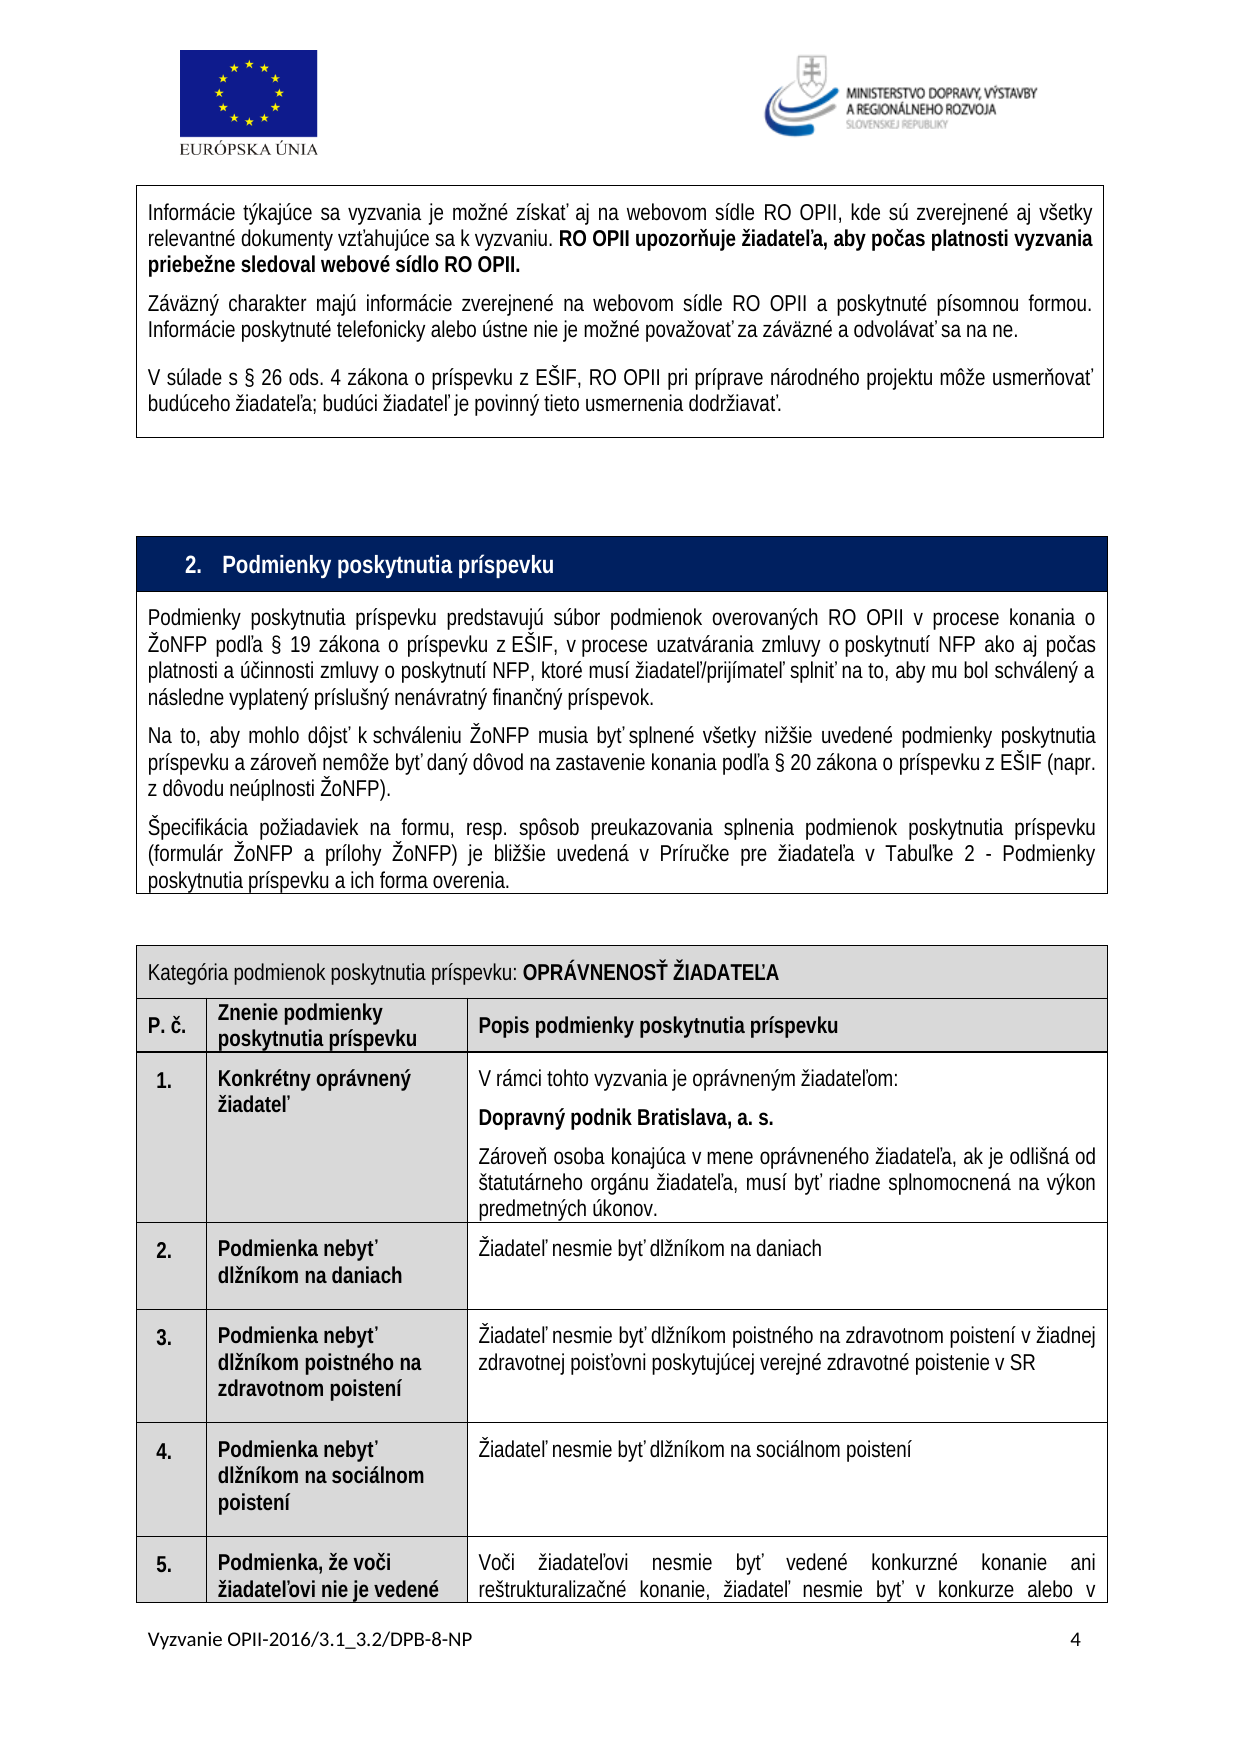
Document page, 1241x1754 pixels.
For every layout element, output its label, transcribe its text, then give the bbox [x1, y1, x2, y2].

table_cell [137, 1310, 206, 1422]
table_cell Popis podmienky poskytnutia príspevku [468, 999, 1107, 1051]
table_cell Žiadateľ nesmie byť dlžníkom poistného na zdravotnom poistení v žiadnej zdravotnej poisťovni poskytujúcej verejné zdravotné poistenie v SR [468, 1310, 1107, 1422]
table_cell V rámci tohto vyzvania je oprávneným žiadateľom: Dopravný podnik Bratislava, a. s. Zároveň osoba konajúca v mene oprávneného žiadateľa, ak je odlišná od štatutárneho orgánu žiadateľa, musí byť riadne splnomocnená na výkon predmetných úkonov. [468, 1053, 1107, 1222]
table_cell Podmienka nebyť dlžníkom na daniach [207, 1223, 467, 1309]
table_cell Voči žiadateľovi nesmie byť vedené konkurzné konanie ani reštrukturalizačné konanie, žiadateľ nesmie byť v konkurze alebo v reštrukturalizácii. [468, 1537, 1107, 1602]
table_cell [137, 1537, 206, 1602]
table_cell Znenie podmienky poskytnutia príspevku [207, 999, 467, 1051]
table_cell [137, 1223, 206, 1309]
table_cell Konkrétny oprávnený žiadateľ [207, 1053, 467, 1222]
table_cell P. č. [137, 999, 206, 1051]
picture [757, 50, 1043, 149]
table_header Podmienky poskytnutia príspevku [137, 537, 1107, 591]
table_cell Podmienka nebyť dlžníkom poistného na zdravotnom poistení [207, 1310, 467, 1422]
table_cell Žiadateľ nesmie byť dlžníkom na sociálnom poistení [468, 1423, 1107, 1536]
picture [179, 50, 318, 155]
table_cell Podmienka nebyť dlžníkom na sociálnom poistení [207, 1423, 467, 1536]
table_header Kategória podmienok poskytnutia príspevku: Oprávnenosť žiadateľa [137, 946, 1107, 998]
table_cell [137, 1423, 206, 1536]
table_cell Podmienky poskytnutia príspevku predstavujú súbor podmienok overovaných RO OPII v procese konania o ŽoNFP podľa § 19 zákona o príspevku z EŠIF, v procese uzatvárania zmluvy o poskytnutí NFP ako aj počas platnosti a účinnosti zmluvy o poskytnutí NFP, ktoré musí žiadateľ/prijímateľ splniť na to, aby mu bol schválený a následne vyplatený príslušný nenávratný finančný príspevok. Na to, aby mohlo dôjsť k schváleniu ŽoNFP musia byť splnené všetky nižšie uvedené podmienky poskytnutia príspevku a zároveň nemôže byť daný dôvod na zastavenie konania podľa § 20 zákona o príspevku z EŠIF (napr. z dôvodu neúplnosti ŽoNFP). Špecifikácia požiadaviek na formu, resp. spôsob preukazovania splnenia podmienok poskytnutia príspevku (formulár ŽoNFP a prílohy ŽoNFP) je bližšie uvedená v Príručke pre žiadateľa v Tabuľke 2 - Podmienky poskytnutia príspevku a ich forma overenia. [137, 592, 1107, 893]
table_cell Žiadateľ nesmie byť dlžníkom na daniach [468, 1223, 1107, 1309]
table_cell [137, 1053, 206, 1222]
table_cell Podmienka, že voči žiadateľovi nie je vedené konkurzné konanie, reštrukturalizačné konanie, nie je v konkurze alebo v reštrukturalizácii [207, 1537, 467, 1602]
